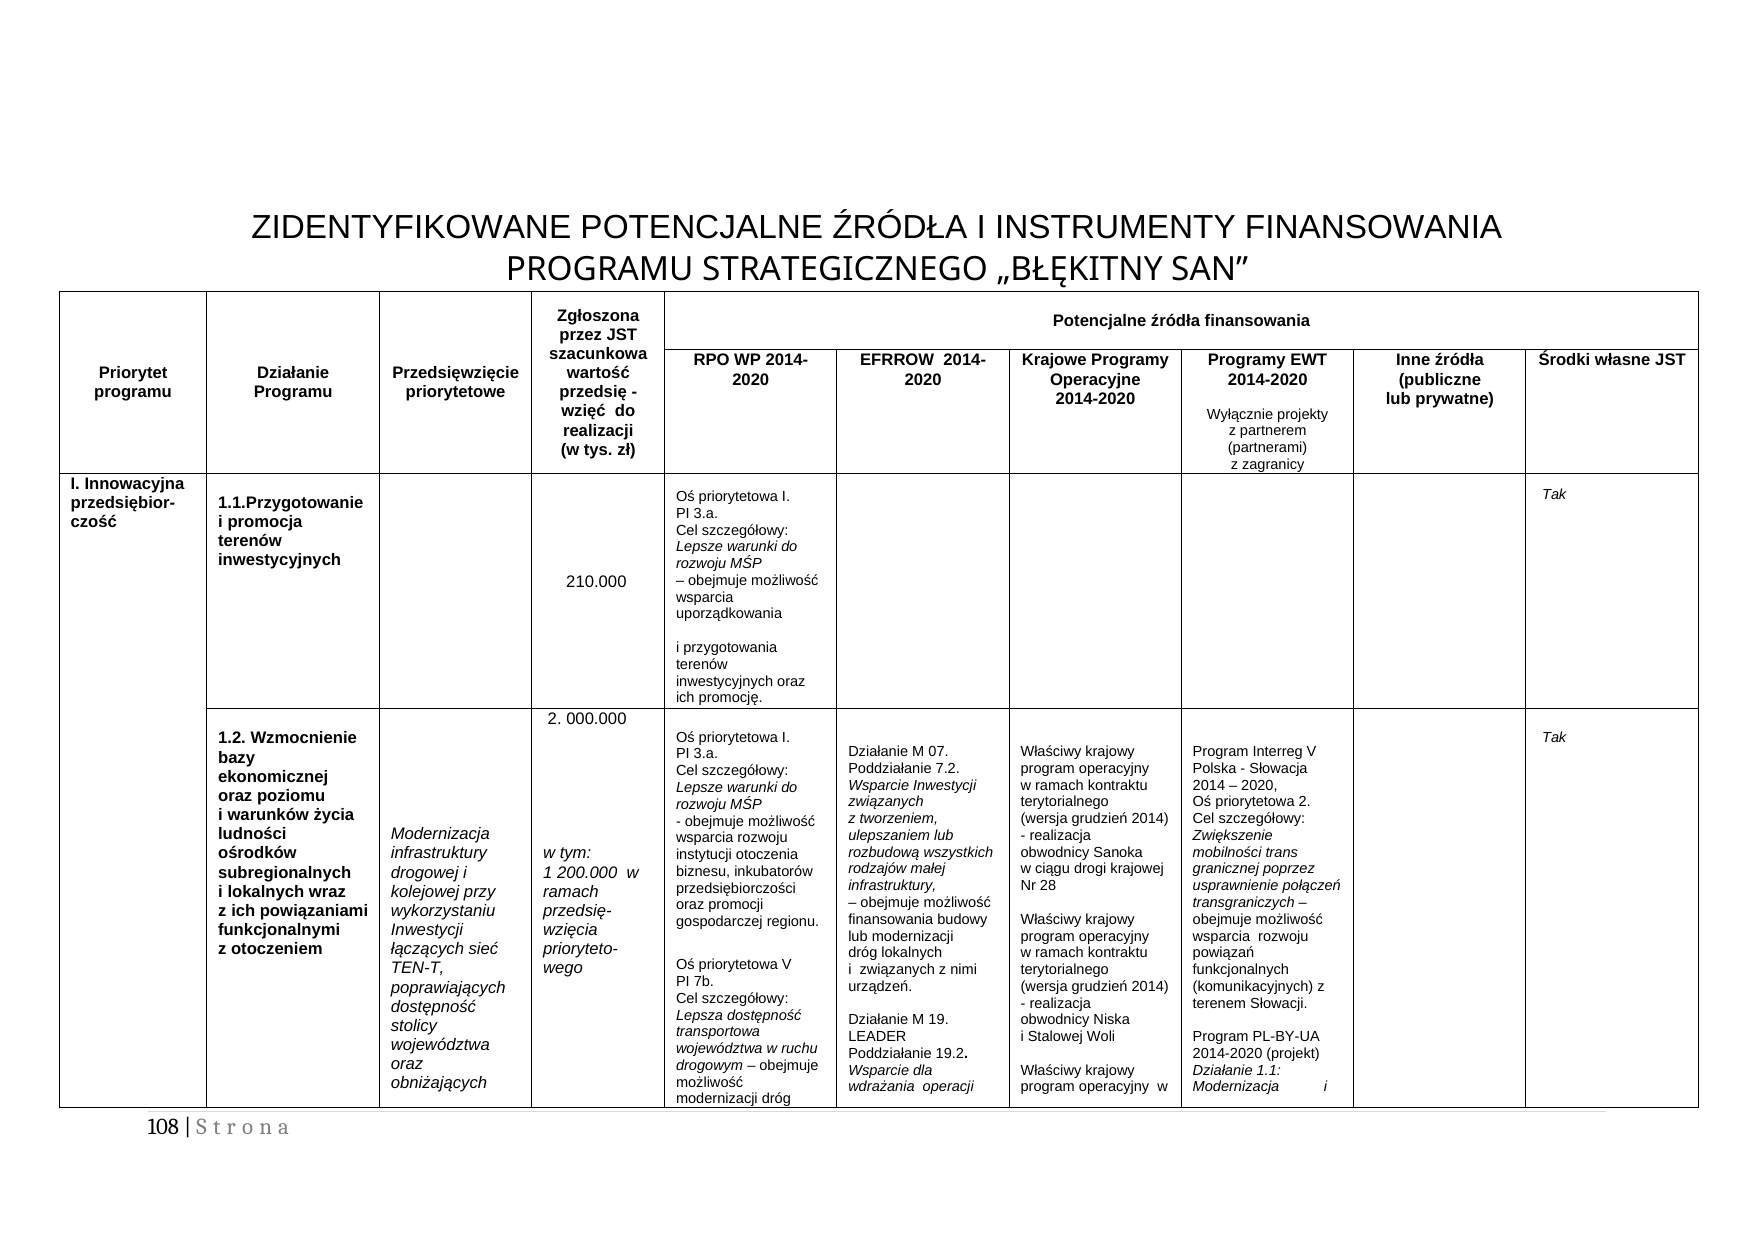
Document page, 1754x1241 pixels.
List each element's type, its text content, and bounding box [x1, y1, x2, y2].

table_cell 2. 000.000 w tym: 1 200.000 w ramach przedsię- wzięcia prioryteto- wego [532, 709, 664, 1107]
table_cell 1.1.Przygotowanie i promocja terenów inwestycyjnych [207, 474, 379, 708]
table_header Priorytet programu [60, 292, 206, 472]
table_cell [837, 474, 1009, 708]
table_cell 210.000 [532, 474, 664, 708]
table_cell Krajowe Programy Operacyjne 2014-2020 [1010, 350, 1181, 472]
table_cell [380, 474, 531, 708]
table_header Przedsięwzięcie priorytetowe [380, 292, 531, 472]
table_cell Tak [1526, 474, 1698, 708]
table_cell Inne źródła (publiczne lub prywatne) [1354, 350, 1525, 472]
table_cell RPO WP 2014-2020 [665, 350, 836, 472]
text ZIDENTYFIKOWANE POTENCJALNE ŹRÓDŁA I INSTRUMENTY FINANSOWANIA [148, 207, 1606, 245]
text PROGRAMU STRATEGICZNEGO „BŁĘKITNY SAN” [148, 245, 1606, 291]
table_cell EFRROW 2014-2020 [837, 350, 1009, 472]
table_cell [1354, 474, 1525, 708]
table_cell Programy EWT 2014-2020 Wyłącznie projekty z partnerem (partnerami) z zagranicy [1182, 350, 1353, 472]
table_cell Oś priorytetowa I. PI 3.a. Cel szczegółowy: Lepsze warunki do rozwoju MŚP – obejmuje możliwość wsparcia uporządkowania i przygotowania terenów inwestycyjnych oraz ich promocję. [665, 474, 836, 708]
table_cell Środki własne JST [1526, 350, 1698, 472]
table_header Potencjalne źródła finansowania [665, 292, 1698, 349]
table_header Działanie Programu [207, 292, 379, 472]
table_cell [1354, 709, 1525, 1107]
table_cell [1182, 474, 1353, 708]
table_header Zgłoszona przez JST szacunkowa wartość przedsię - wzięć do realizacji (w tys. zł) [532, 292, 664, 472]
table_cell Tak [1526, 709, 1698, 1107]
table_cell [1010, 474, 1181, 708]
table_cell I. Innowacyjna przedsiębior-czość [60, 474, 206, 1107]
